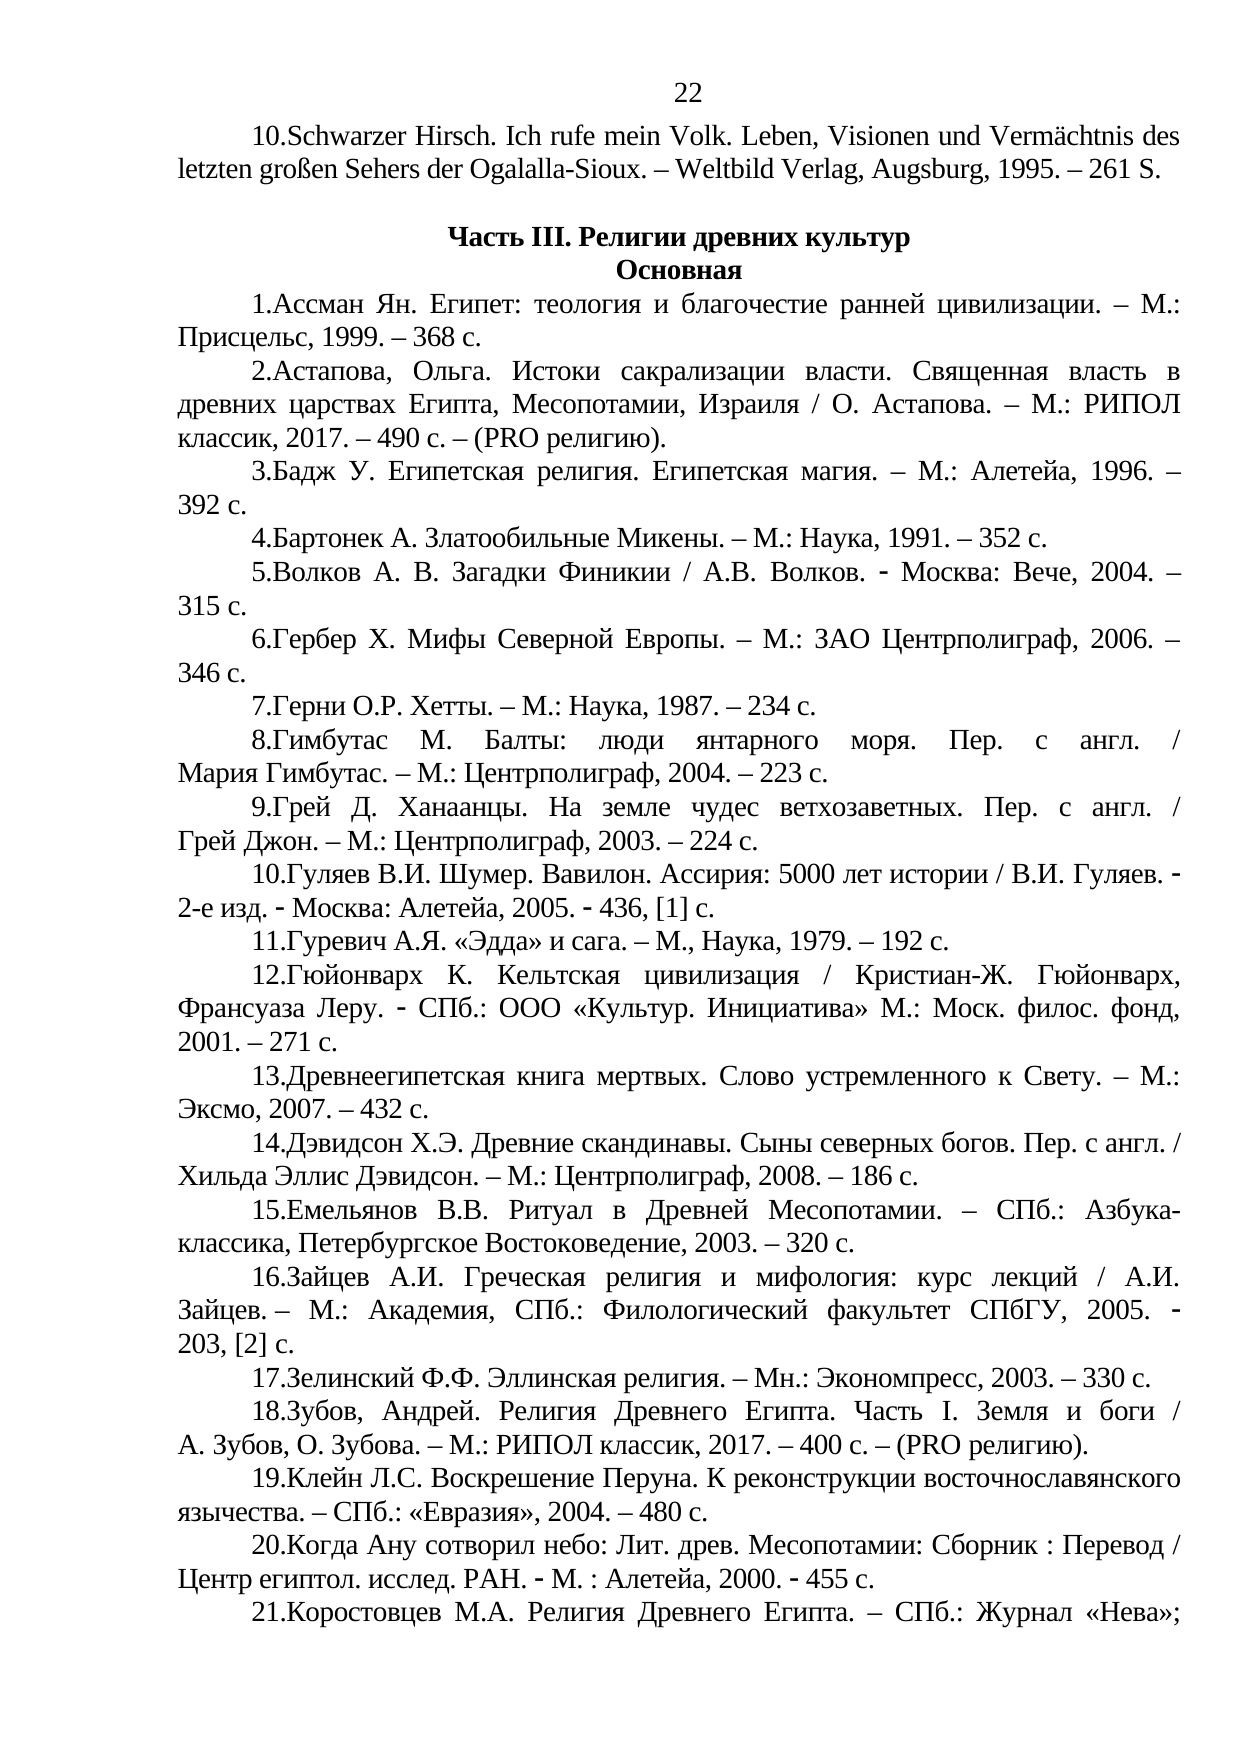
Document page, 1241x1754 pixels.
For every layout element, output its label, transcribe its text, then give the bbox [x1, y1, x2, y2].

text 8.Гимбутас М. Балты: люди янтарного моря. Пер. с англ. / Мария Гимбутас. – М.: Центрполиграф, 2004. – 223 с. [177, 722, 1181, 789]
text Основная [177, 252, 1181, 286]
text 7.Герни О.Р. Хетты. – М.: Наука, 1987. – 234 с. [177, 688, 1181, 722]
text 3.Бадж У. Египетская религия. Египетская магия. – М.: Алетейа, 1996. – 392 с. [177, 453, 1181, 521]
text 20.Когда Ану сотворил небо: Лит. древ. Месопотамии: Сборник : Перевод / Центр египтол. исслед. РАН. М. : Алетейа, 2000. 455 с. [177, 1527, 1181, 1594]
text Часть III. Религии древних культур [177, 219, 1181, 252]
text 2.Астапова, Ольга. Истоки сакрализации власти. Священная власть в древних царствах Египта, Месопотамии, Израиля / О. Астапова. – М.: РИПОЛ классик, 2017. – 490 с. – (PRO религию). [177, 353, 1181, 453]
text 18.Зубов, Андрей. Религия Древнего Египта. Часть I. Земля и боги / А. Зубов, О. Зубова. – М.: РИПОЛ классик, 2017. – 400 с. – (PRO религию). [177, 1393, 1181, 1460]
text 6.Гербер Х. Мифы Северной Европы. – М.: ЗАО Центрполиграф, 2006. – 346 с. [177, 621, 1181, 688]
text 11.Гуревич А.Я. «Эдда» и сага. – М., Наука, 1979. – 192 с. [177, 923, 1181, 957]
text 10.Гуляев В.И. Шумер. Вавилон. Ассирия: 5000 лет истории / В.И. Гуляев. 2-е изд. Москва: Алетейа, 2005. 436, [1] с. [177, 856, 1181, 923]
text 19.Клейн Л.С. Воскрешение Перуна. К реконструкции восточнославянского язычества. – СПб.: «Евразия», 2004. – 480 с. [177, 1460, 1181, 1527]
text 13.Древнеегипетская книга мертвых. Слово устремленного к Свету. – М.: Эксмо, 2007. – 432 с. [177, 1058, 1181, 1125]
text 4.Бартонек А. Златообильные Микены. – М.: Наука, 1991. – 352 с. [177, 521, 1181, 554]
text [177, 1594, 1181, 1628]
text 15.Емельянов В.В. Ритуал в Древней Месопотамии. – СПб.: Азбука-классика, Петербургское Востоковедение, 2003. – 320 с. [177, 1192, 1181, 1259]
text 17.Зелинский Ф.Ф. Эллинская религия. – Мн.: Экономпресс, 2003. – 330 с. [177, 1360, 1181, 1393]
text 12.Гюйонварх К. Кельтская цивилизация / Кристиан-Ж. Гюйонварх, Франсуаза Леру. СПб.: ООО «Культур. Инициатива» М.: Моск. филос. фонд, 2001. – 271 с. [177, 957, 1181, 1058]
text 10.Schwarzer Hirsch. Ich rufe mein Volk. Leben, Visionen und Vermächtnis des letzten großen Sehers der Ogalalla-Sioux. – Weltbild Verlag, Augsburg, 1995. – 261 S. [177, 118, 1181, 185]
text 14.Дэвидсон Х.Э. Древние скандинавы. Сыны северных богов. Пер. с англ. / Хильда Эллис Дэвидсон. – М.: Центрполиграф, 2008. – 186 с. [177, 1125, 1181, 1192]
text 16.Зайцев А.И. Греческая религия и мифология: курс лекций / А.И. Зайцев. – М.: Академия, СПб.: Филологический факультет СПбГУ, 2005. 203, [2] с. [177, 1259, 1181, 1360]
text 5.Волков А. В. Загадки Финикии / А.В. Волков. Москва: Вече, 2004. – 315 с. [177, 554, 1181, 621]
text 1.Ассман Ян. Египет: теология и благочестие ранней цивилизации. – М.: Присцельс, 1999. – 368 с. [177, 286, 1181, 353]
text 9.Грей Д. Ханаанцы. На земле чудес ветхозаветных. Пер. с англ. / Грей Джон. – М.: Центрполиграф, 2003. – 224 с. [177, 789, 1181, 856]
